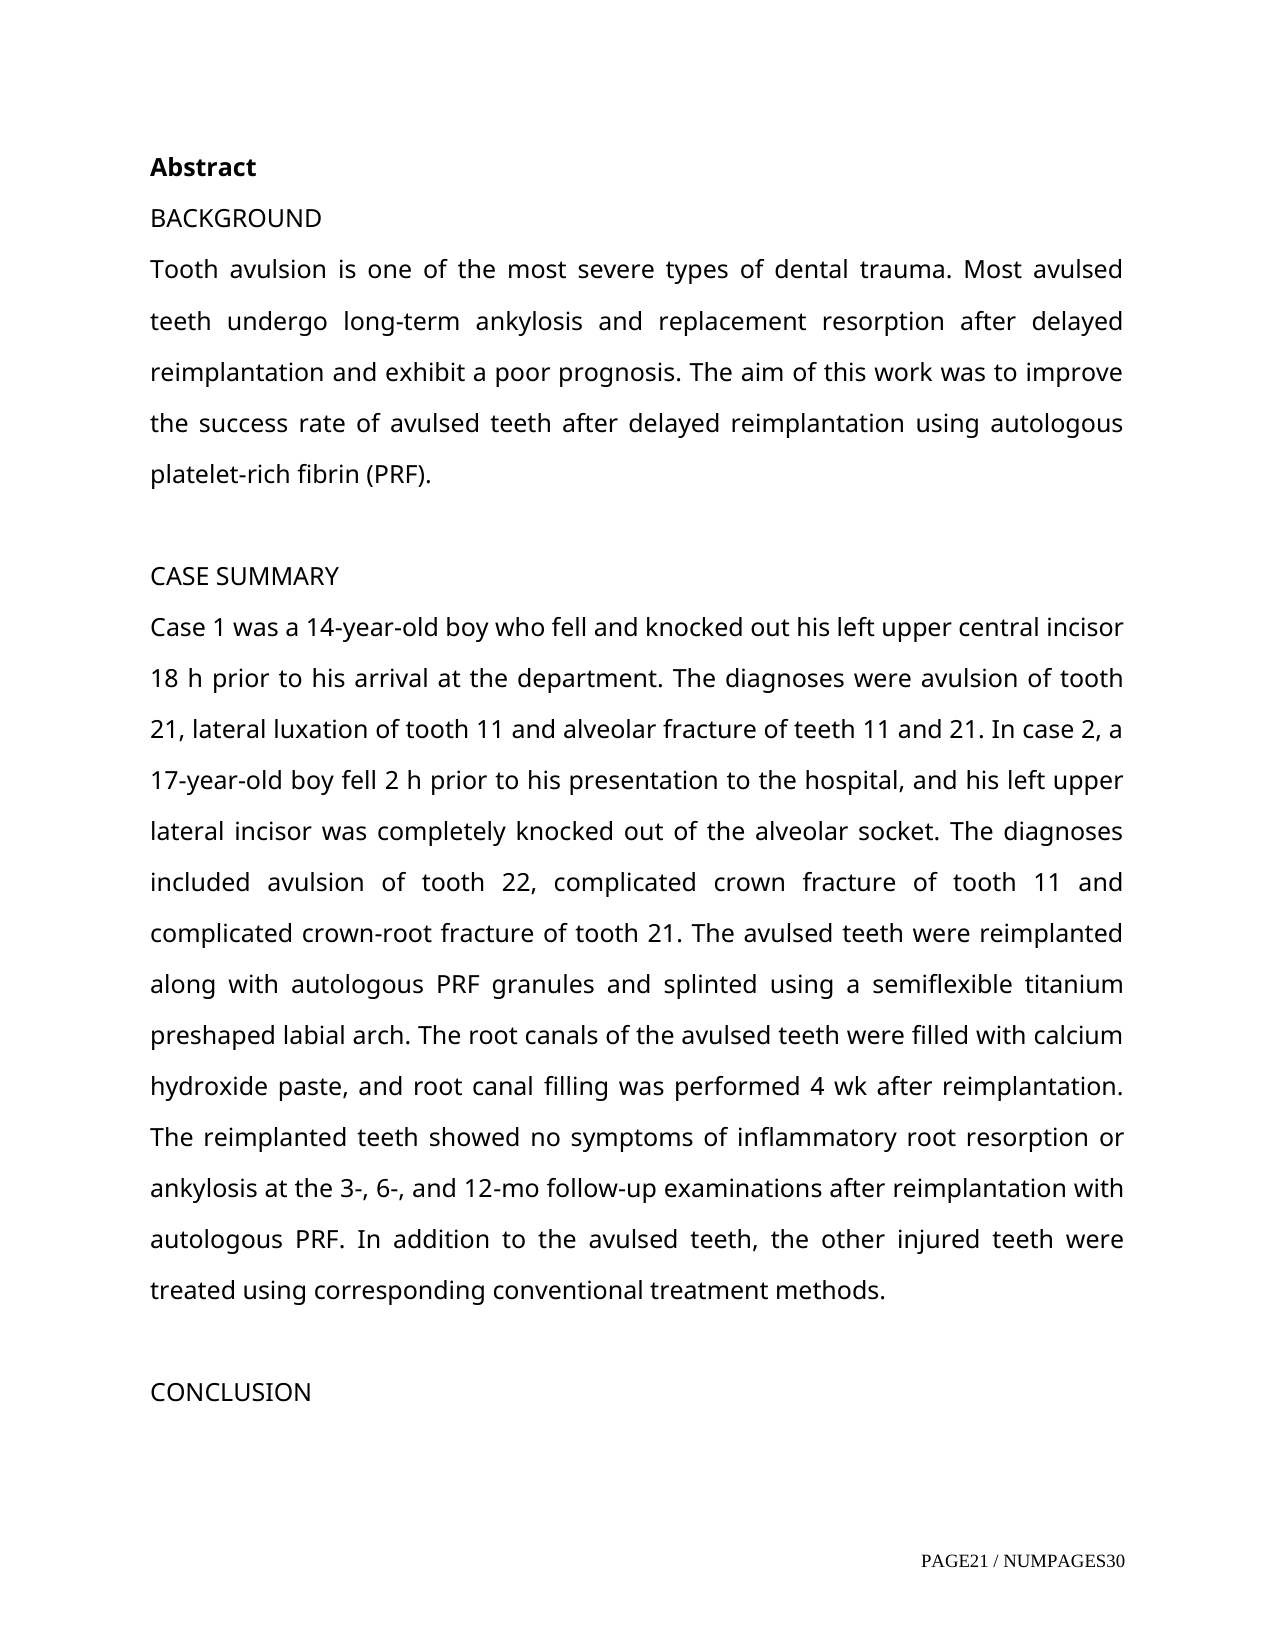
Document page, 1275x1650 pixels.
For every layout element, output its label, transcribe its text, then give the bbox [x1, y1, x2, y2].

text Tooth avulsion is one of the most severe types of dental trauma. Most avulsed teeth undergo long-term ankylosis and replacement resorption after delayed reimplantation and exhibit a poor prognosis. The aim of this work was to improve the success rate of avulsed teeth after delayed reimplantation using autologous platelet-rich fibrin (PRF). [150, 252, 1125, 490]
text Abstract [150, 150, 1125, 184]
text CONCLUSION [150, 1375, 1125, 1409]
text Case 1 was a 14-year-old boy who fell and knocked out his left upper central incisor 18 h prior to his arrival at the department. The diagnoses were avulsion of tooth 21, lateral luxation of tooth 11 and alveolar fracture of teeth 11 and 21. In case 2, a 17-year-old boy fell 2 h prior to his presentation to the hospital, and his left upper lateral incisor was completely knocked out of the alveolar socket. The diagnoses included avulsion of tooth 22, complicated crown fracture of tooth 11 and complicated crown-root fracture of tooth 21. The avulsed teeth were reimplanted along with autologous PRF granules and splinted using a semiflexible titanium preshaped labial arch. The root canals of the avulsed teeth were filled with calcium hydroxide paste, and root canal ﬁlling was performed 4 wk after reimplantation. The reimplanted teeth showed no symptoms of inﬂammatory root resorption or ankylosis at the 3-, 6-, and 12-mo follow-up examinations after reimplantation with autologous PRF. In addition to the avulsed teeth, the other injured teeth were treated using corresponding conventional treatment methods. [150, 609, 1125, 1307]
text CASE SUMMARY [150, 558, 1125, 592]
text BACKGROUND [150, 201, 1125, 235]
